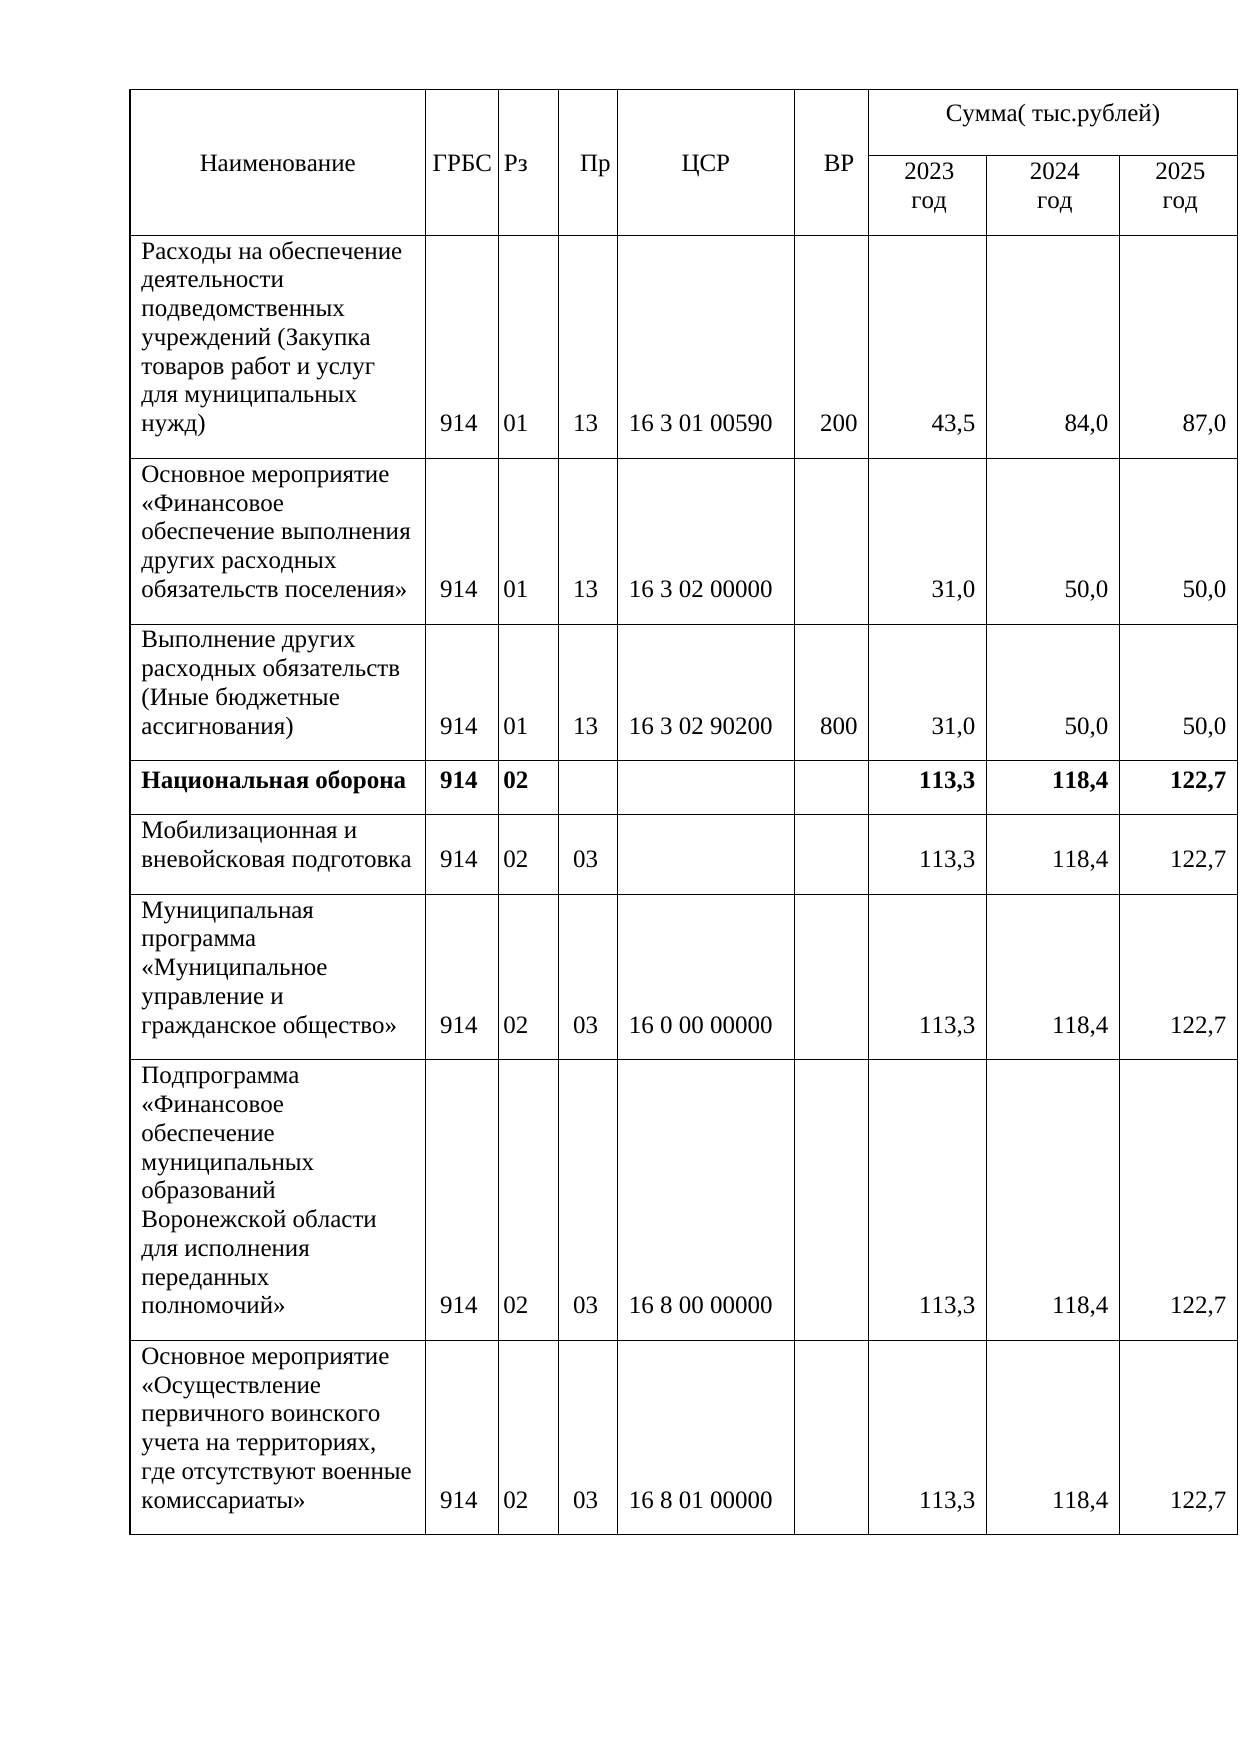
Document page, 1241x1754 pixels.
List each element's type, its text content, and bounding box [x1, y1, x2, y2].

table_cell 118,4 [987, 1060, 1119, 1340]
table_cell 113,3 [869, 761, 986, 814]
table_cell 122,7 [1120, 815, 1237, 894]
table_cell 16 0 00 00000 [618, 895, 794, 1059]
table_cell 122,7 [1120, 761, 1237, 814]
table_cell 50,0 [1120, 625, 1237, 760]
table_cell 43,5 [869, 236, 986, 458]
table_cell 113,3 [869, 1060, 986, 1340]
table_cell 16 8 01 00000 [618, 1341, 794, 1534]
table_cell Муниципальная программа «Муниципальное управление и гражданское общество» [131, 895, 425, 1059]
table_cell 02 [499, 1060, 558, 1340]
table_cell 122,7 [1120, 1060, 1237, 1340]
table_cell 914 [426, 815, 498, 894]
table_cell Национальная оборона [131, 761, 425, 814]
table_cell 914 [426, 895, 498, 1059]
table_cell [559, 761, 617, 814]
table_cell 02 [499, 1341, 558, 1534]
table_cell 914 [426, 1060, 498, 1340]
table_cell 113,3 [869, 1341, 986, 1534]
table_cell 01 [499, 459, 558, 623]
table_cell 16 3 02 90200 [618, 625, 794, 760]
table_cell Подпрограмма «Финансовое обеспечение муниципальных образований Воронежской области для исполнения переданных полномочий» [131, 1060, 425, 1340]
table_cell 16 3 01 00590 [618, 236, 794, 458]
table_cell 50,0 [1120, 459, 1237, 623]
table_cell 118,4 [987, 895, 1119, 1059]
table_cell 914 [426, 761, 498, 814]
table_cell 01 [499, 236, 558, 458]
table_cell [795, 815, 868, 894]
table_cell [795, 761, 868, 814]
table_cell 118,4 [987, 761, 1119, 814]
table_cell 03 [559, 895, 617, 1059]
table_cell 02 [499, 761, 558, 814]
table_cell 16 3 02 00000 [618, 459, 794, 623]
table_cell 2024 год [987, 156, 1119, 235]
table_cell 2025 год [1120, 156, 1237, 235]
table_cell [795, 459, 868, 623]
table_cell 84,0 [987, 236, 1119, 458]
table_header Пр [559, 90, 617, 235]
table_header ГРБС [426, 90, 498, 235]
table_cell [795, 895, 868, 1059]
table_cell 13 [559, 459, 617, 623]
table_cell Основное мероприятие «Осуществление первичного воинского учета на территориях, где отсутствуют военные комиссариаты» [131, 1341, 425, 1534]
table_cell 13 [559, 236, 617, 458]
table_cell 03 [559, 815, 617, 894]
table_cell 118,4 [987, 815, 1119, 894]
table_cell Выполнение других расходных обязательств (Иные бюджетные ассигнования) [131, 625, 425, 760]
table_cell 2023 год [869, 156, 986, 235]
table_cell 03 [559, 1060, 617, 1340]
table_header ВР [795, 90, 868, 235]
table_cell [618, 815, 794, 894]
table_cell 02 [499, 815, 558, 894]
table_cell 87,0 [1120, 236, 1237, 458]
table_cell 50,0 [987, 625, 1119, 760]
table_cell 122,7 [1120, 1341, 1237, 1534]
table_cell 914 [426, 459, 498, 623]
table_cell 03 [559, 1341, 617, 1534]
table_cell [618, 761, 794, 814]
table_header Рз [499, 90, 558, 235]
table_cell 118,4 [987, 1341, 1119, 1534]
table_header Наименование [131, 90, 425, 235]
table_cell 914 [426, 236, 498, 458]
table_cell Мобилизационная и вневойсковая подготовка [131, 815, 425, 894]
table_cell 113,3 [869, 895, 986, 1059]
table_cell [795, 1060, 868, 1340]
table_cell 02 [499, 895, 558, 1059]
table_cell 914 [426, 625, 498, 760]
table_cell [795, 1341, 868, 1534]
table_cell 113,3 [869, 815, 986, 894]
table_cell 31,0 [869, 459, 986, 623]
table_cell 50,0 [987, 459, 1119, 623]
table_header Сумма( тыс.рублей) [869, 90, 1237, 155]
table_cell 800 [795, 625, 868, 760]
table_cell Расходы на обеспечение деятельности подведомственных учреждений (Закупка товаров работ и услуг для муниципальных нужд) [131, 236, 425, 458]
table_cell 200 [795, 236, 868, 458]
table_cell 31,0 [869, 625, 986, 760]
table_cell 01 [499, 625, 558, 760]
table_cell 16 8 00 00000 [618, 1060, 794, 1340]
table_cell Основное мероприятие «Финансовое обеспечение выполнения других расходных обязательств поселения» [131, 459, 425, 623]
table_cell 13 [559, 625, 617, 760]
table_cell 122,7 [1120, 895, 1237, 1059]
table_header ЦСР [618, 90, 794, 235]
table_cell 914 [426, 1341, 498, 1534]
